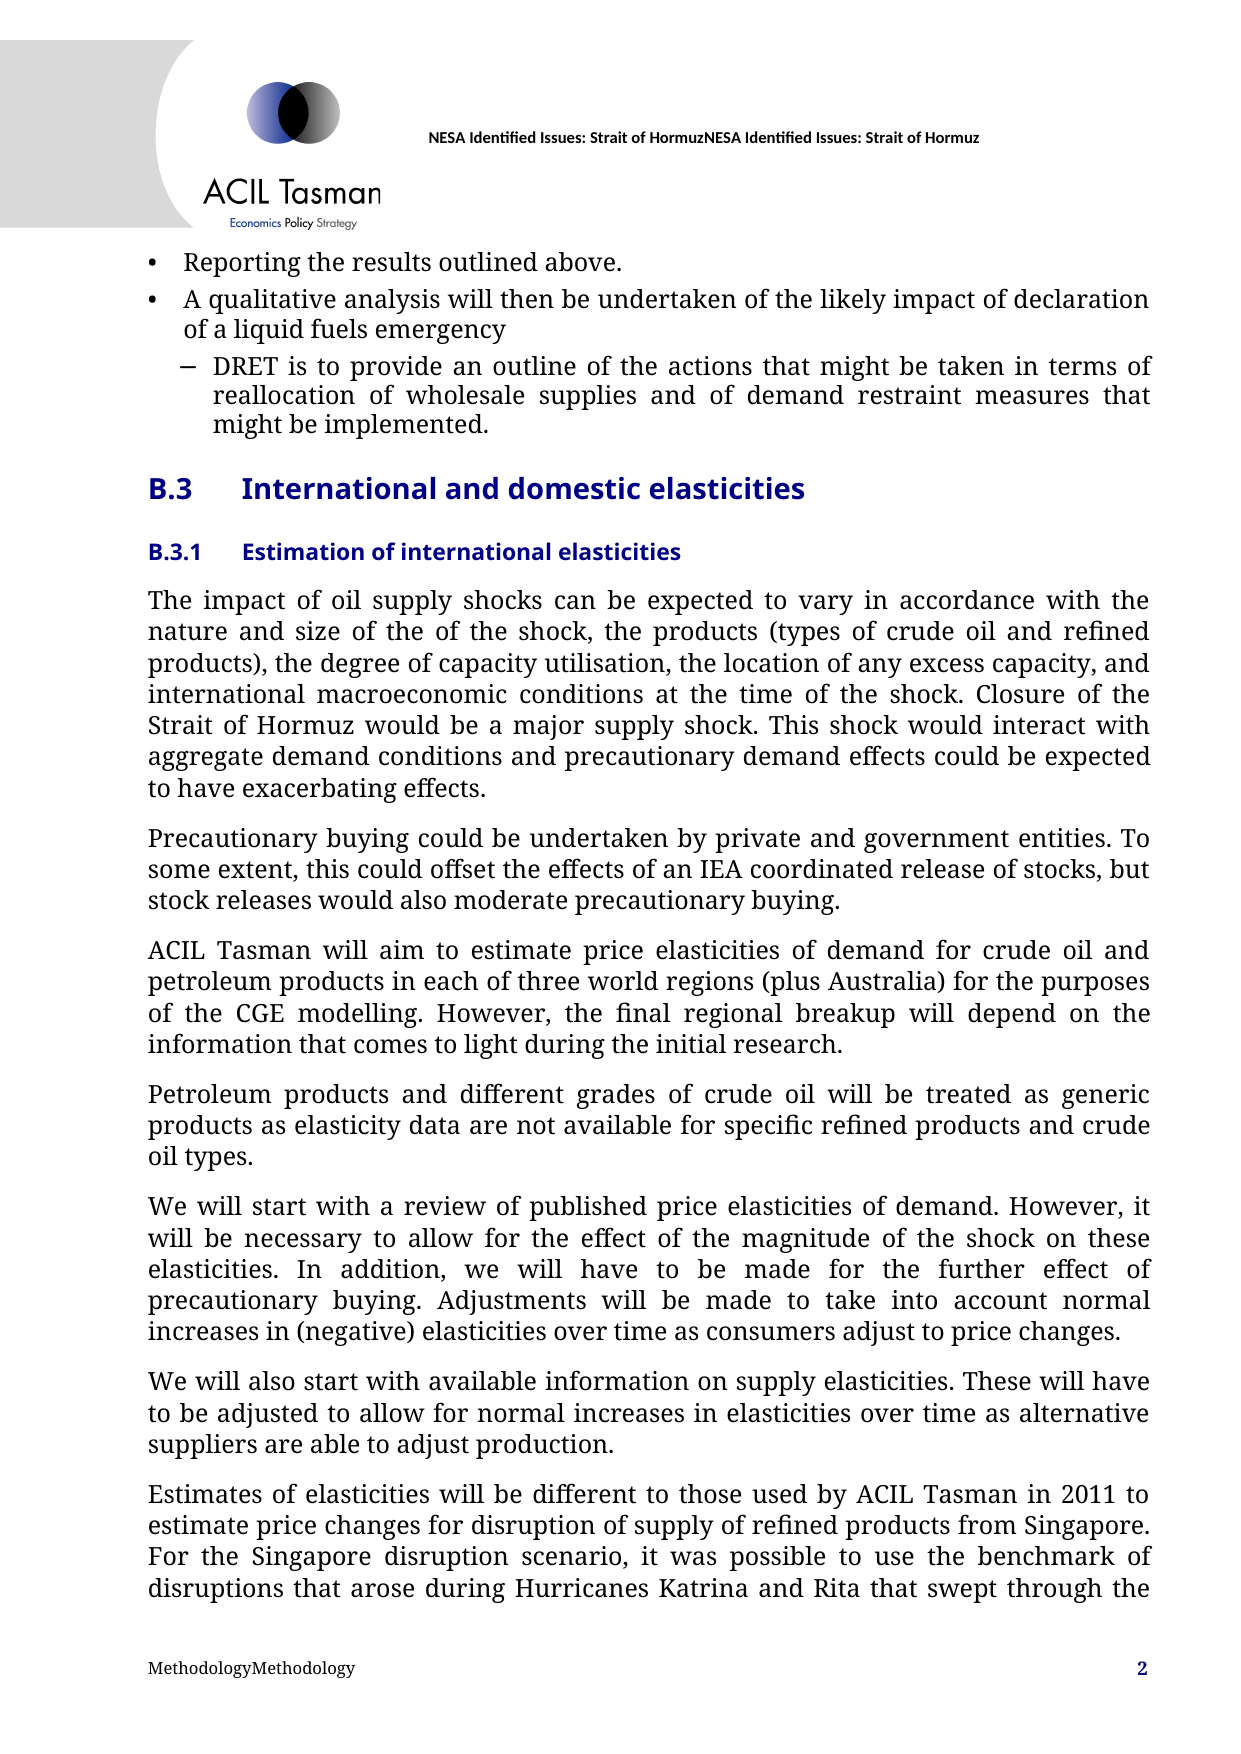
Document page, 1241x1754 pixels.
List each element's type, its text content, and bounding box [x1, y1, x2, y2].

text ACIL Tasman will aim to estimate price elasticities of demand for crude oil and petroleum products in each of three world regions (plus Australia) for the purposes of the CGE modelling. However, the final regional breakup will depend on the information that comes to light during the initial research. [148, 934, 1152, 1059]
picture [203, 82, 381, 230]
text The impact of oil supply shocks can be expected to vary in accordance with the nature and size of the of the shock, the products (types of crude oil and refined products), the degree of capacity utilisation, the location of any excess capacity, and international macroeconomic conditions at the time of the shock. Closure of the Strait of Hormuz would be a major supply shock. This shock would interact with aggregate demand conditions and precautionary demand effects could be expected to have exacerbating effects. [148, 584, 1152, 803]
text Precautionary buying could be undertaken by private and government entities. To some extent, this could offset the effects of an IEA coordinated release of stocks, but stock releases would also moderate precautionary buying. [148, 822, 1152, 916]
list A qualitative analysis will then be undertaken of the likely impact of declaration of a liquid fuels emergency [148, 286, 1152, 344]
subtitle International and domestic elasticities [148, 471, 1152, 506]
list DRET is to provide an outline of the actions that might be taken in terms of reallocation of wholesale supplies and of demand restraint measures that might be implemented. [177, 352, 1152, 440]
subtitle Estimation of international elasticities [148, 538, 1152, 566]
text We will also start with available information on supply elasticities. These will have to be adjusted to allow for normal increases in elasticities over time as alternative suppliers are able to adjust production. [148, 1366, 1152, 1459]
text We will start with a review of published price elasticities of demand. However, it will be necessary to allow for the effect of the magnitude of the shock on these elasticities. In addition, we will have to be made for the further effect of precautionary buying. Adjustments will be made to take into account normal increases in (negative) elasticities over time as consumers adjust to price changes. [148, 1191, 1152, 1347]
text Petroleum products and different grades of crude oil will be treated as generic products as elasticity data are not available for specific refined products and crude oil types. [148, 1078, 1152, 1172]
list Reporting the results outlined above. [148, 248, 1152, 277]
